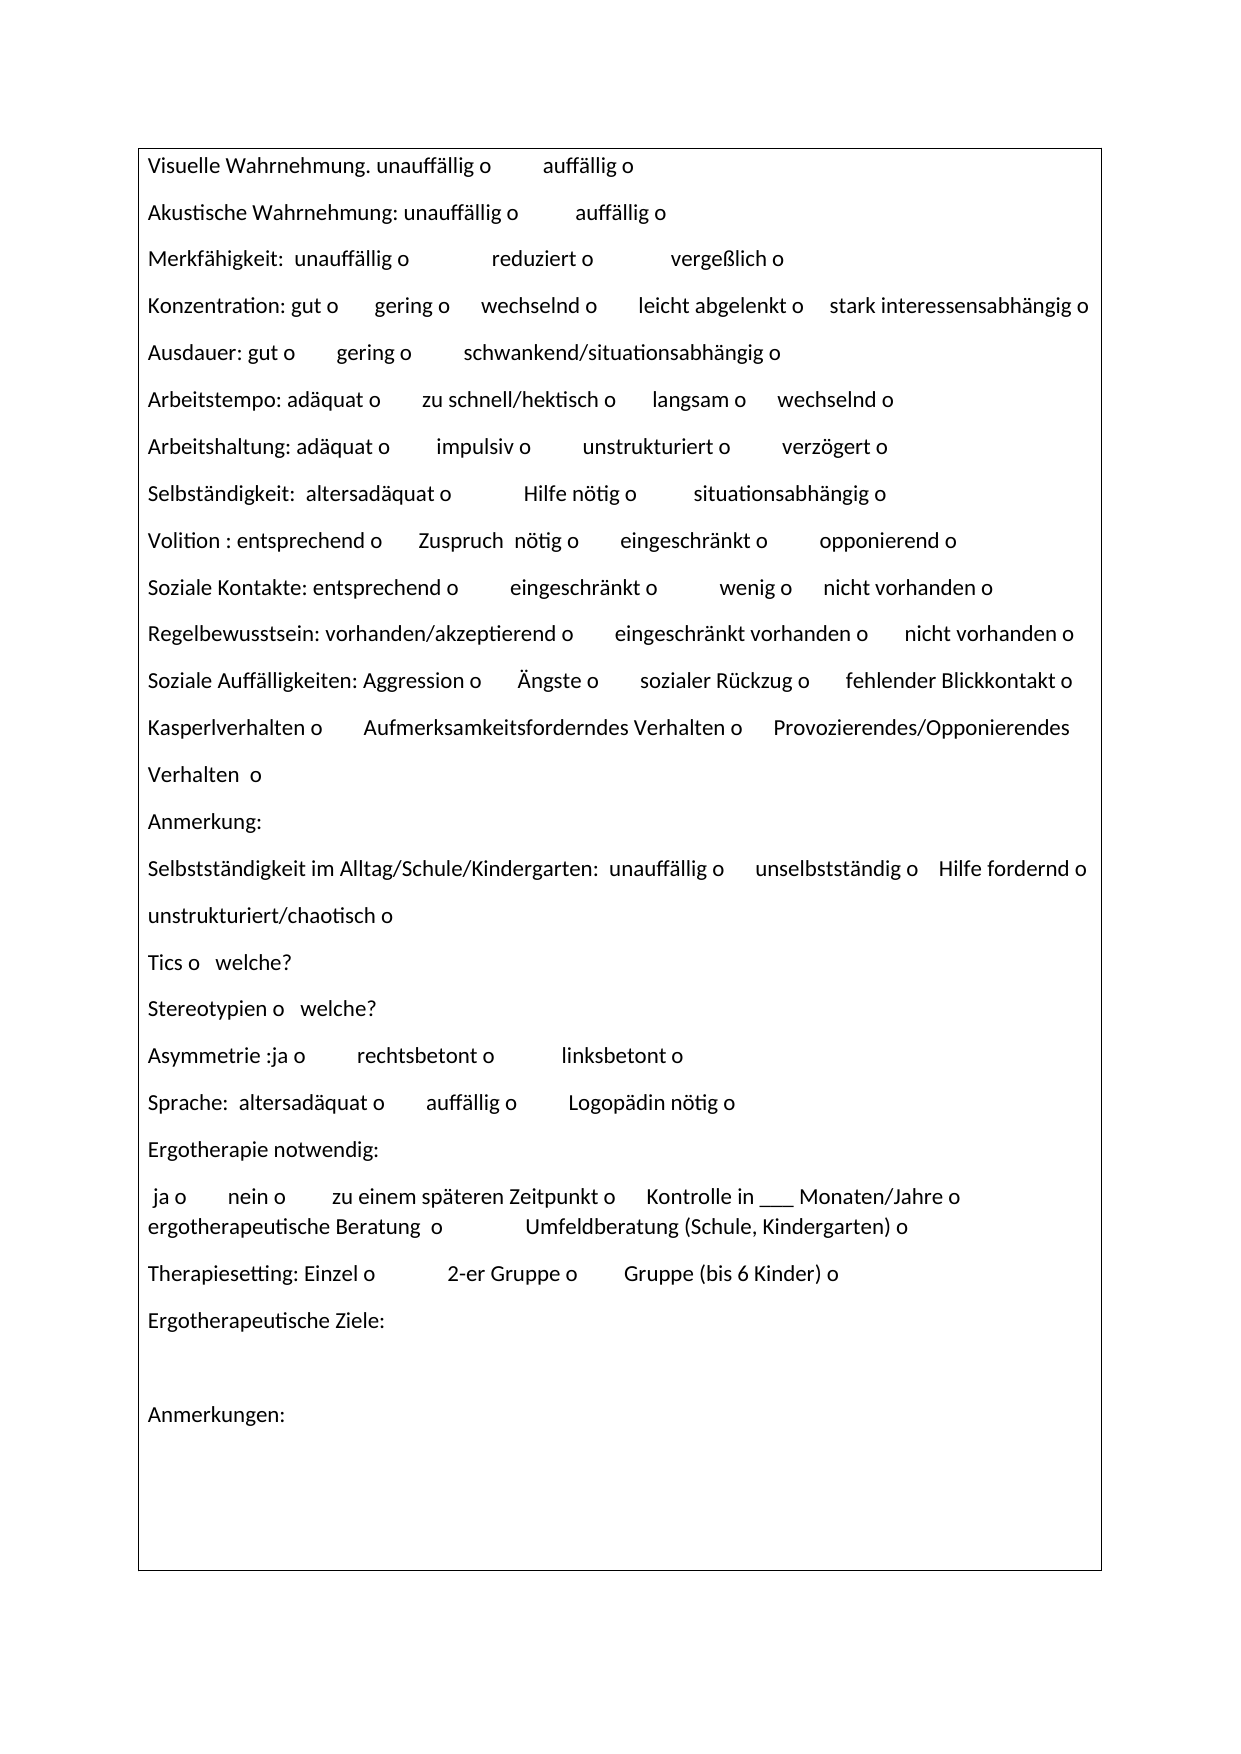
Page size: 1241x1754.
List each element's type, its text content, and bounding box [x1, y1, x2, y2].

text Ausdauer: gut o gering o schwankend/situationsabhängig o [139, 335, 1101, 366]
text Kasperlverhalten o Aufmerksamkeitsforderndes Verhalten o Provozierendes/Opponierendes [139, 710, 1101, 741]
text Stereotypien o welche? [139, 991, 1101, 1022]
text Ergotherapeutische Ziele: [139, 1303, 1101, 1334]
text Soziale Kontakte: entsprechend o eingeschränkt o wenig o nicht vorhanden o [139, 569, 1101, 601]
text ja o nein o zu einem späteren Zeitpunkt o Kontrolle in ___ Monaten/Jahre o ergotherapeutische Beratung o Umfeldberatung (Schule, Kindergarten) o [139, 1179, 1101, 1240]
text Volition : entsprechend o Zuspruch nötig o eingeschränkt o opponierend o [139, 523, 1101, 554]
text Tics o welche? [139, 944, 1101, 976]
text Visuelle Wahrnehmung. unauffällig o auffällig o [139, 149, 1101, 179]
text Akustische Wahrnehmung: unauffällig o auffällig o [139, 194, 1101, 226]
text Soziale Auffälligkeiten: Aggression o Ängste o sozialer Rückzug o fehlender Blickkontakt o [139, 663, 1101, 694]
text Merkfähigkeit: unauffällig o reduziert o vergeßlich o [139, 241, 1101, 272]
text Regelbewusstsein: vorhanden/akzeptierend o eingeschränkt vorhanden o nicht vorhanden o [139, 616, 1101, 647]
text Sprache: altersadäquat o auffällig o Logopädin nötig o [139, 1085, 1101, 1116]
text Verhalten o [139, 757, 1101, 788]
text Arbeitstempo: adäquat o zu schnell/hektisch o langsam o wechselnd o [139, 382, 1101, 413]
text Ergotherapie notwendig: [139, 1132, 1101, 1163]
text Konzentration: gut o gering o wechselnd o leicht abgelenkt o stark interessensabhängig o [139, 288, 1101, 319]
text Asymmetrie :ja o rechtsbetont o linksbetont o [139, 1038, 1101, 1069]
text Arbeitshaltung: adäquat o impulsiv o unstrukturiert o verzögert o [139, 429, 1101, 460]
text unstrukturiert/chaotisch o [139, 898, 1101, 929]
text Anmerkungen: [139, 1397, 1101, 1428]
text Selbstständigkeit im Alltag/Schule/Kindergarten: unauffällig o unselbstständig o Hilfe fordernd o [139, 851, 1101, 882]
text Anmerkung: [139, 804, 1101, 835]
text Therapiesetting: Einzel o 2-er Gruppe o Gruppe (bis 6 Kinder) o [139, 1256, 1101, 1287]
text Selbständigkeit: altersadäquat o Hilfe nötig o situationsabhängig o [139, 476, 1101, 507]
